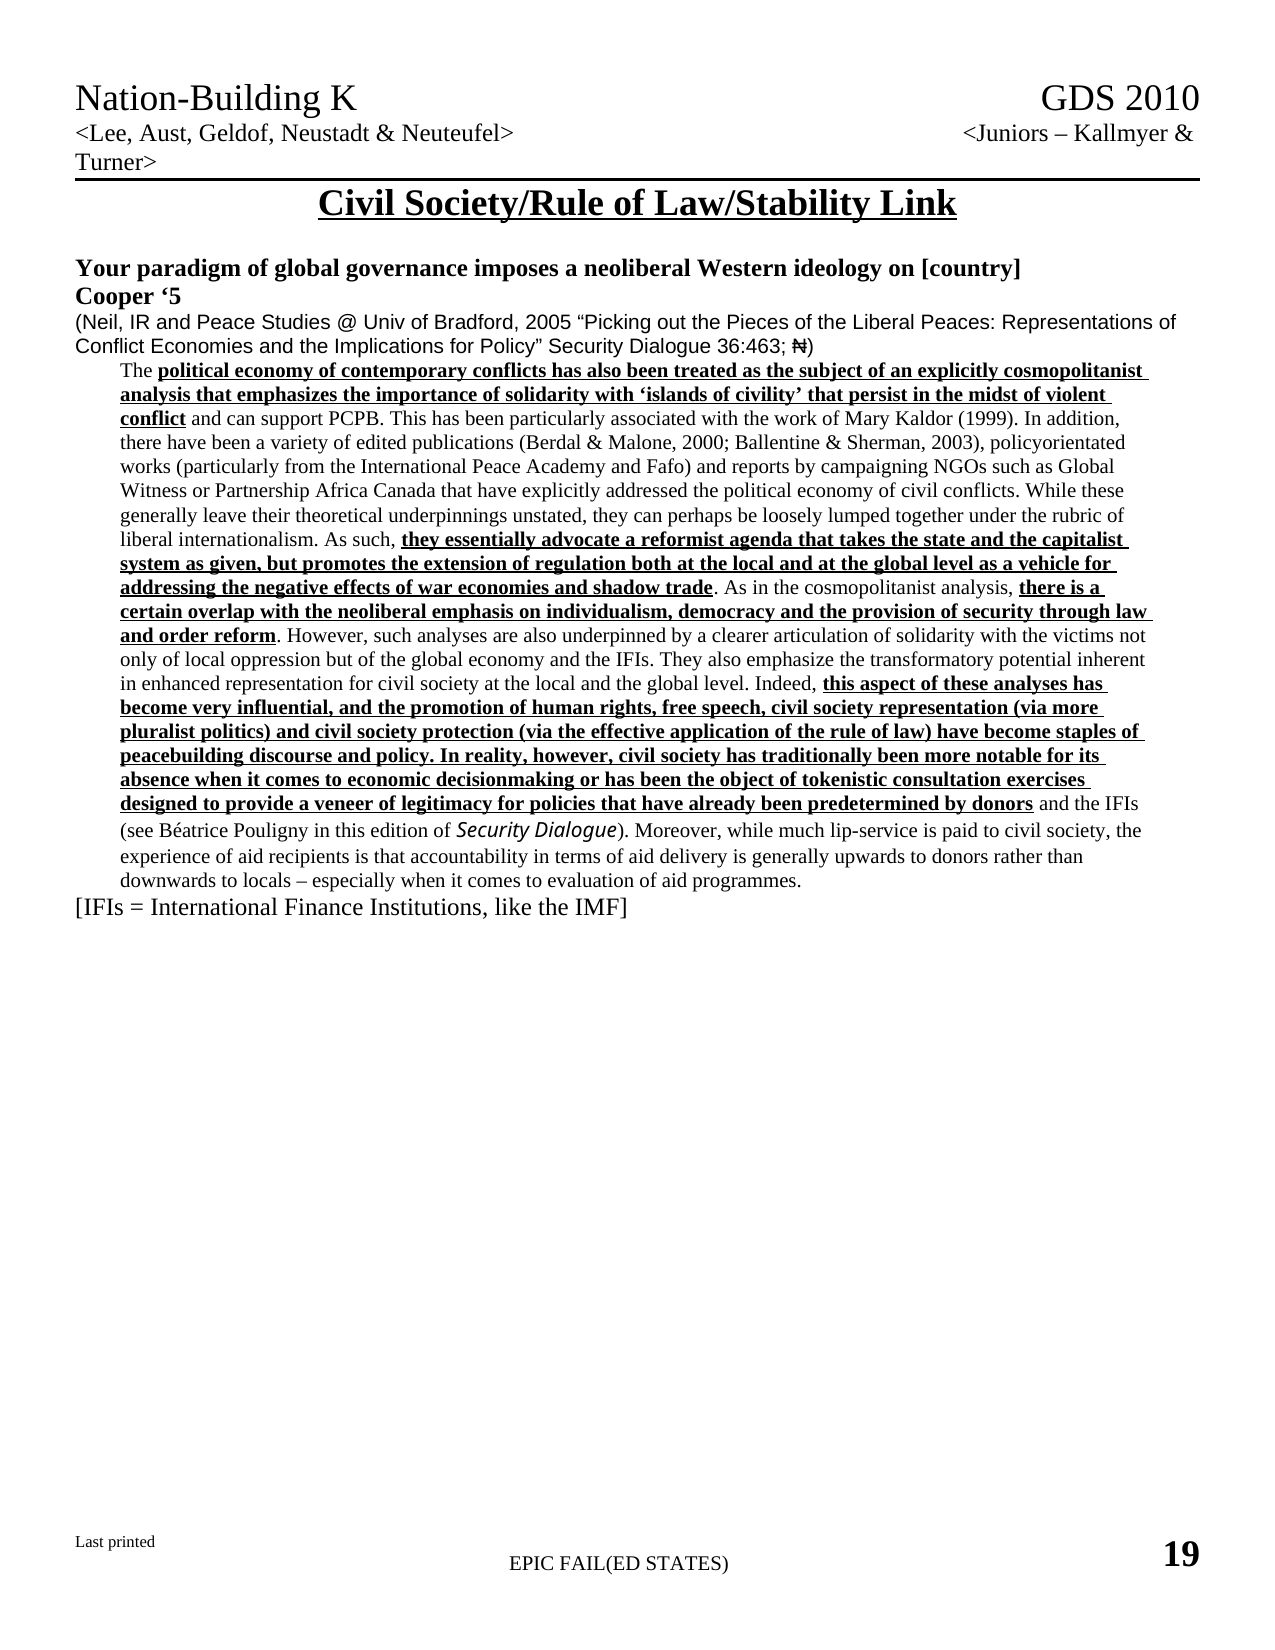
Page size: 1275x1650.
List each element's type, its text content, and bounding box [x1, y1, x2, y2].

text (Neil, IR and Peace Studies @ Univ of Bradford, 2005 “Picking out the Pieces of the Liberal Peaces: Representations of Conflict Economies and the Implications for Policy” Security Dialogue 36:463; ₦) [75, 310, 1200, 358]
text Your paradigm of global governance imposes a neoliberal Western ideology on [country] [75, 253, 1155, 281]
text The political economy of contemporary conflicts has also been treated as the subject of an explicitly cosmopolitanist analysis that emphasizes the importance of solidarity with ‘islands of civility’ that persist in the midst of violent conflict and can support PCPB. This has been particularly associated with the work of Mary Kaldor (1999). In addition, there have been a variety of edited publications (Berdal & Malone, 2000; Ballentine & Sherman, 2003), policyorientated works (particularly from the International Peace Academy and Fafo) and reports by campaigning NGOs such as Global Witness or Partnership Africa Canada that have explicitly addressed the political economy of civil conflicts. While these generally leave their theoretical underpinnings unstated, they can perhaps be loosely lumped together under the rubric of liberal internationalism. As such, they essentially advocate a reformist agenda that takes the state and the capitalist system as given, but promotes the extension of regulation both at the local and at the global level as a vehicle for addressing the negative effects of war economies and shadow trade. As in the cosmopolitanist analysis, there is a certain overlap with the neoliberal emphasis on individualism, democracy and the provision of security through law and order reform. However, such analyses are also underpinned by a clearer articulation of solidarity with the victims not only of local oppression but of the global economy and the IFIs. They also emphasize the transformatory potential inherent in enhanced representation for civil society at the local and the global level. Indeed, this aspect of these analyses has become very influential, and the promotion of human rights, free speech, civil society representation (via more pluralist politics) and civil society protection (via the effective application of the rule of law) have become staples of peacebuilding discourse and policy. In reality, however, civil society has traditionally been more notable for its absence when it comes to economic decisionmaking or has been the object of tokenistic consultation exercises designed to provide a veneer of legitimacy for policies that have already been predetermined by donors and the IFIs (see Béatrice Pouligny in this edition of Security Dialogue). Moreover, while much lip-service is paid to civil society, the experience of aid recipients is that accountability in terms of aid delivery is generally upwards to donors rather than downwards to locals – especially when it comes to evaluation of aid programmes. [120, 358, 1155, 892]
subtitle Civil Society/Rule of Law/Stability Link [75, 181, 1200, 224]
text [IFIs = International Finance Institutions, like the IMF] [75, 892, 1200, 921]
text Cooper ‘5 [75, 281, 1155, 310]
